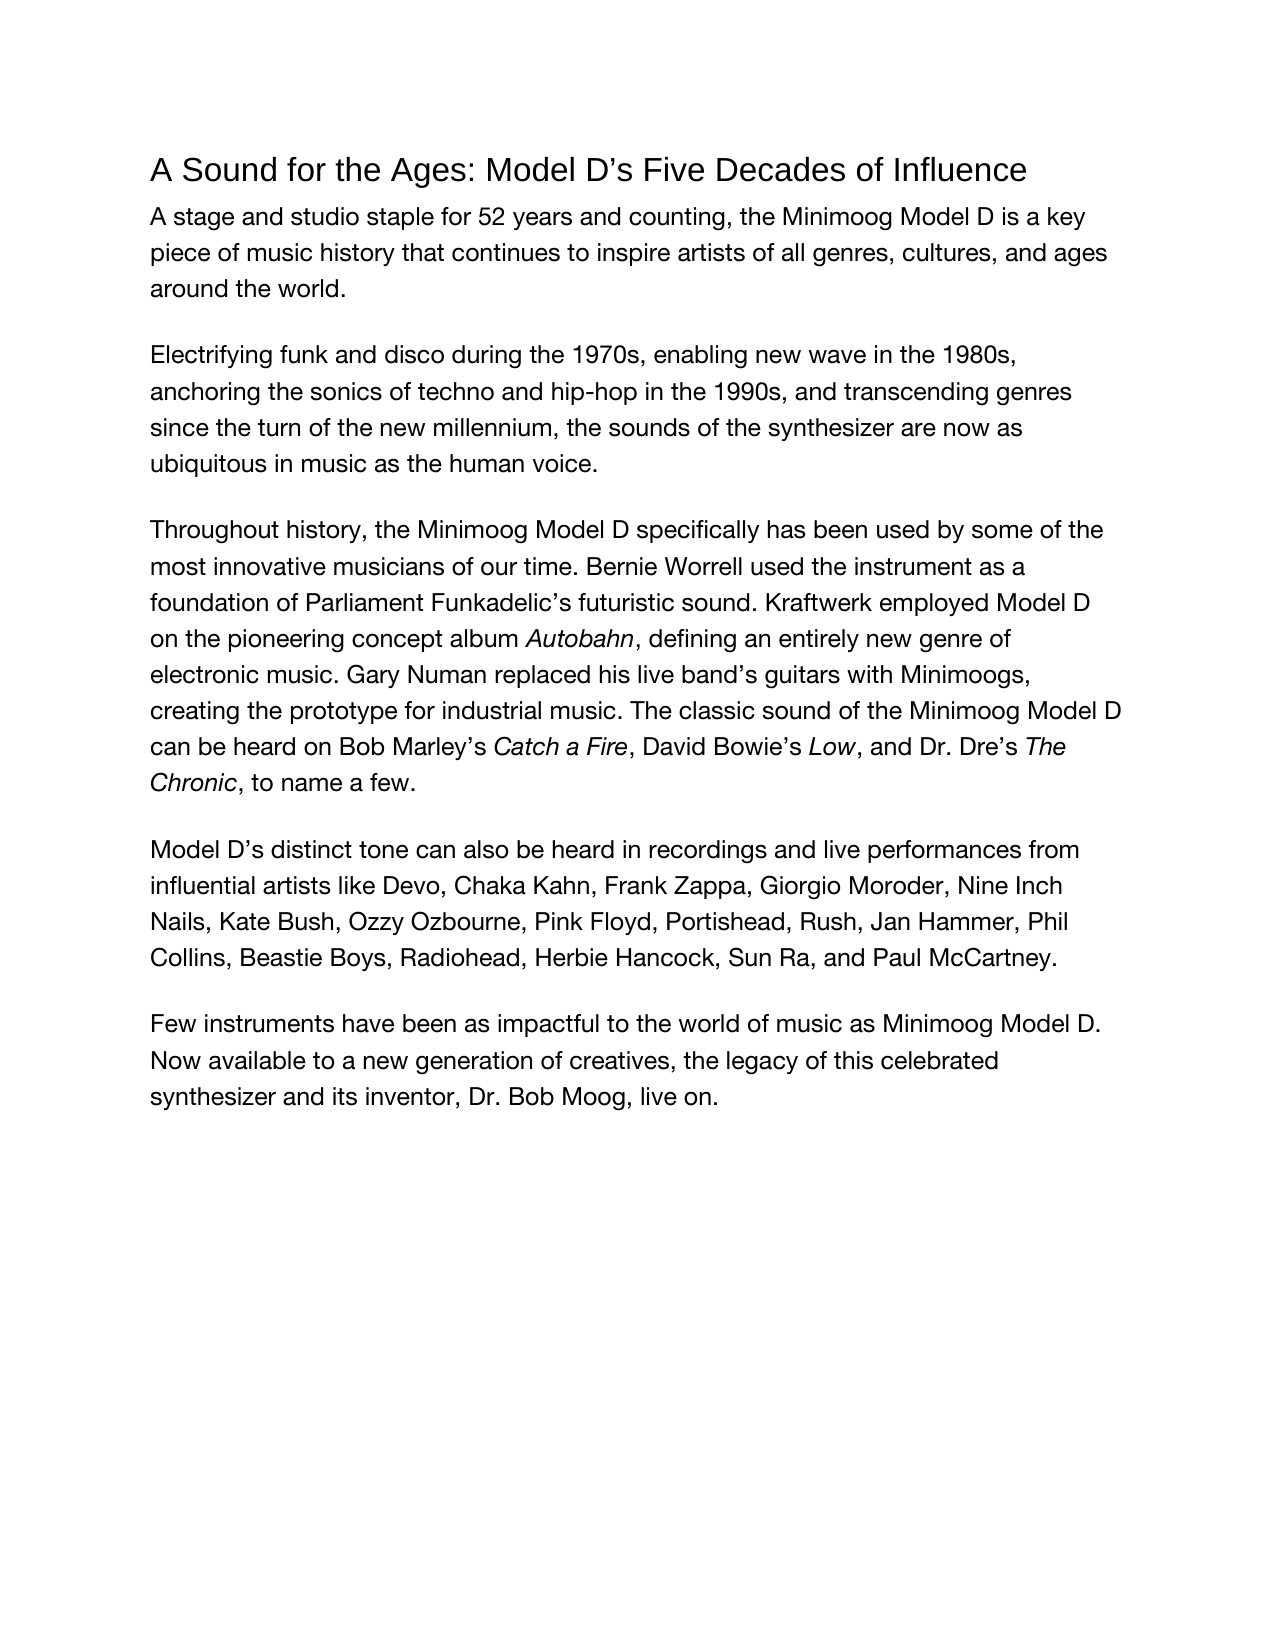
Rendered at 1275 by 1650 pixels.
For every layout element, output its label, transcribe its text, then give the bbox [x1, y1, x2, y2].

text Few instruments have been as impactful to the world of music as Minimoog Model D. Now available to a new generation of creatives, the legacy of this celebrated synthesizer and its inventor, Dr. Bob Moog, live on. [150, 1008, 1125, 1112]
text Model D’s distinct tone can also be heard in recordings and live performances from influential artists like Devo, Chaka Kahn, Frank Zappa, Giorgio Moroder, Nine Inch Nails, Kate Bush, Ozzy Ozbourne, Pink Floyd, Portishead, Rush, Jan Hammer, Phil Collins, Beastie Boys, Radiohead, Herbie Hancock, Sun Ra, and Paul McCartney. [150, 834, 1125, 974]
text Throughout history, the Minimoog Model D specifically has been used by some of the most innovative musicians of our time. Bernie Worrell used the instrument as a foundation of Parliament Funkadelic’s futuristic sound. Kraftwerk employed Model D on the pioneering concept album Autobahn, defining an entirely new genre of electronic music. Gary Numan replaced his live band’s guitars with Minimoogs, creating the prototype for industrial music. The classic sound of the Minimoog Model D can be heard on Bob Marley’s Catch a Fire, David Bowie’s Low, and Dr. Dre’s The Chronic, to name a few. [150, 514, 1125, 799]
text Electrifying funk and disco during the 1970s, enabling new wave in the 1980s, anchoring the sonics of techno and hip-hop in the 1990s, and transcending genres since the turn of the new millennium, the sounds of the synthesizer are now as ubiquitous in music as the human voice. [150, 339, 1125, 479]
text A stage and studio staple for 52 years and counting, the Minimoog Model D is a key piece of music history that continues to inspire artists of all genres, cultures, and ages around the world. [150, 201, 1125, 305]
subtitle A Sound for the Ages: Model D’s Five Decades of Influence [150, 150, 1125, 188]
